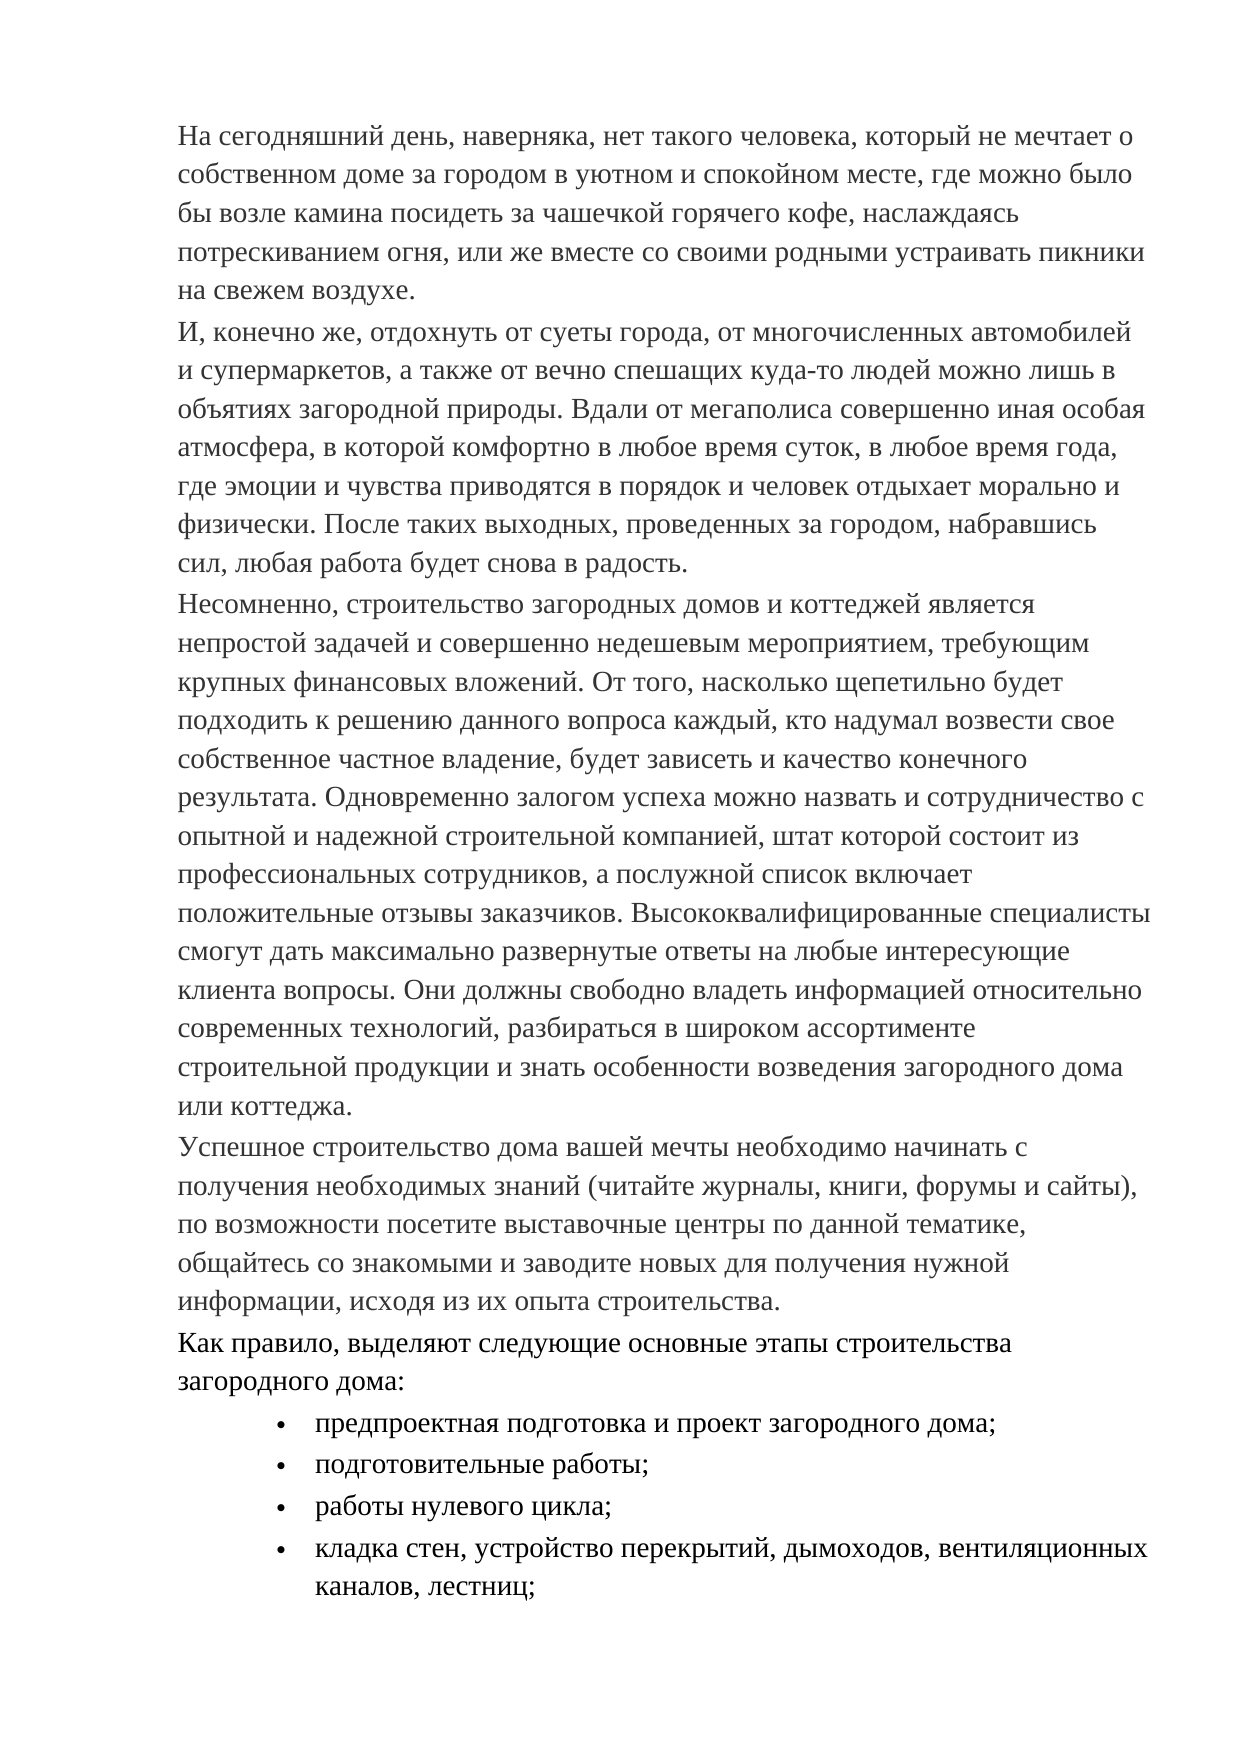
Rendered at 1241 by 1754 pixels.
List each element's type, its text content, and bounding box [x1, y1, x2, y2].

list подготовительные работы; [277, 1447, 1152, 1480]
list работы нулевого цикла; [277, 1488, 1152, 1522]
list кладка стен, устройство перекрытий, дымоходов, вентиляционных каналов, лестниц; [277, 1530, 1152, 1602]
text Успешное строительство дома вашей мечты необходимо начинать с получения необходимых знаний (читайте журналы, книги, форумы и сайты), по возможности посетите выставочные центры по данной тематике, общайтесь со знакомыми и заводите новых для получения нужной информации, исходя из их опыта строительства. [177, 1129, 1152, 1317]
text И, конечно же, отдохнуть от суеты города, от многочисленных автомобилей и супермаркетов, а также от вечно спешащих куда-то людей можно лишь в объятиях загородной природы. Вдали от мегаполиса совершенно иная особая атмосфера, в которой комфортно в любое время суток, в любое время года, где эмоции и чувства приводятся в порядок и человек отдыхает морально и физически. После таких выходных, проведенных за городом, набравшись сил, любая работа будет снова в радость. [177, 314, 1152, 579]
text Как правило, выделяют следующие основные этапы строительства загородного дома: [177, 1325, 1152, 1397]
list предпроектная подготовка и проект загородного дома; [277, 1405, 1152, 1439]
text Несомненно, строительство загородных домов и коттеджей является непростой задачей и совершенно недешевым мероприятием, требующим крупных финансовых вложений. От того, насколько щепетильно будет подходить к решению данного вопроса каждый, кто надумал возвести свое собственное частное владение, будет зависеть и качество конечного результата. Одновременно залогом успеха можно назвать и сотрудничество с опытной и надежной строительной компанией, штат которой состоит из профессиональных сотрудников, а послужной список включает положительные отзывы заказчиков. Высококвалифицированные специалисты смогут дать максимально развернутые ответы на любые интересующие клиента вопросы. Они должны свободно владеть информацией относительно современных технологий, разбираться в широком ассортименте строительной продукции и знать особенности возведения загородного дома или коттеджа. [177, 587, 1152, 1121]
text На сегодняшний день, наверняка, нет такого человека, который не мечтает о собственном доме за городом в уютном и спокойном месте, где можно было бы возле камина посидеть за чашечкой горячего кофе, наслаждаясь потрескиванием огня, или же вместе со своими родными устраивать пикники на свежем воздухе. [177, 118, 1152, 306]
